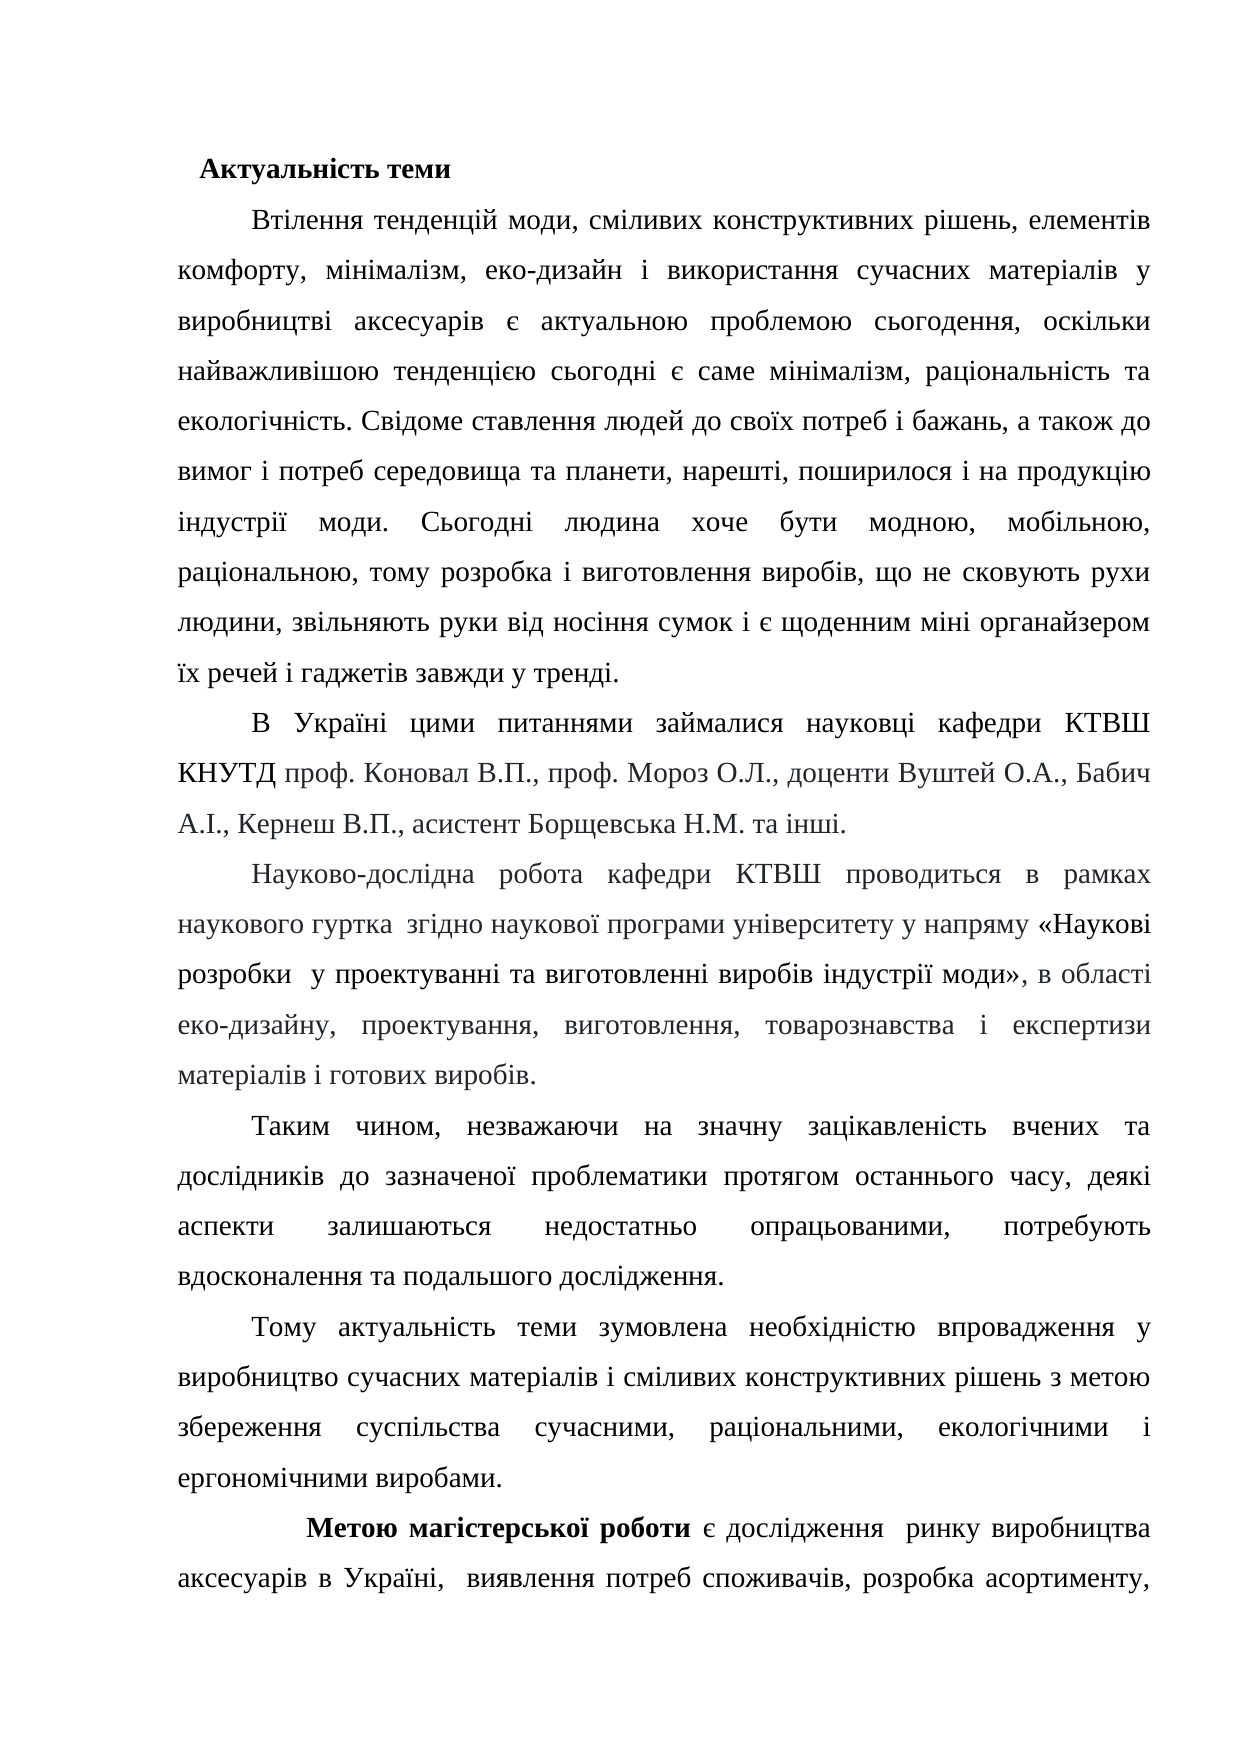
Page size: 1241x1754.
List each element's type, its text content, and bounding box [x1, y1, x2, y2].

text Науково-дослідна робота кафедри КТВШ проводиться в рамках наукового гуртка згідно наукової програми університету у напряму «Наукові розробки у проектуванні та виготовленні виробів індустрії моди», в області еко-дизайну, проектування, виготовлення, товарознавства і експертизи матеріалів і готових виробів. [177, 856, 1152, 1091]
text Таким чином, незважаючи на значну зацікавленість вчених та дослідників до зазначеної проблематики протягом останнього часу, деякі аспекти залишаються недостатньо опрацьованими, потребують вдосконалення та подальшого дослідження. [177, 1108, 1152, 1292]
text Тому актуальність теми зумовлена необхідністю впровадження у виробництво сучасних матеріалів і сміливих конструктивних рішень з метою збереження суспільства сучасними, раціональними, екологічними і ергономічними виробами. [177, 1309, 1152, 1493]
text В Україні цими питаннями займалися науковці кафедри КТВШ КНУТД проф. Коновал В.П., проф. Мороз О.Л., доценти Вуштей О.А., Бабич А.І., Кернеш В.П., асистент Борщевська Н.М. та інші. [177, 705, 1152, 839]
text Актуальність теми [177, 152, 1152, 185]
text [177, 1510, 1152, 1594]
text Втілення тенденцій моди, сміливих конструктивних рішень, елементів комфорту, мінімалізм, еко-дизайн і використання сучасних матеріалів у виробництві аксесуарів є актуальною проблемою сьогодення, оскільки найважливішою тенденцією сьогодні є саме мінімалізм, раціональність та екологічність. Свідоме ставлення людей до своїх потреб і бажань, а також до вимог і потреб середовища та планети, нарешті, поширилося і на продукцію індустрії моди. Сьогодні людина хоче бути модною, мобільною, раціональною, тому розробка і виготовлення виробів, що не сковують рухи людини, звільняють руки від носіння сумок і є щоденним міні органайзером їх речей і гаджетів завжди у тренді. [177, 202, 1152, 688]
